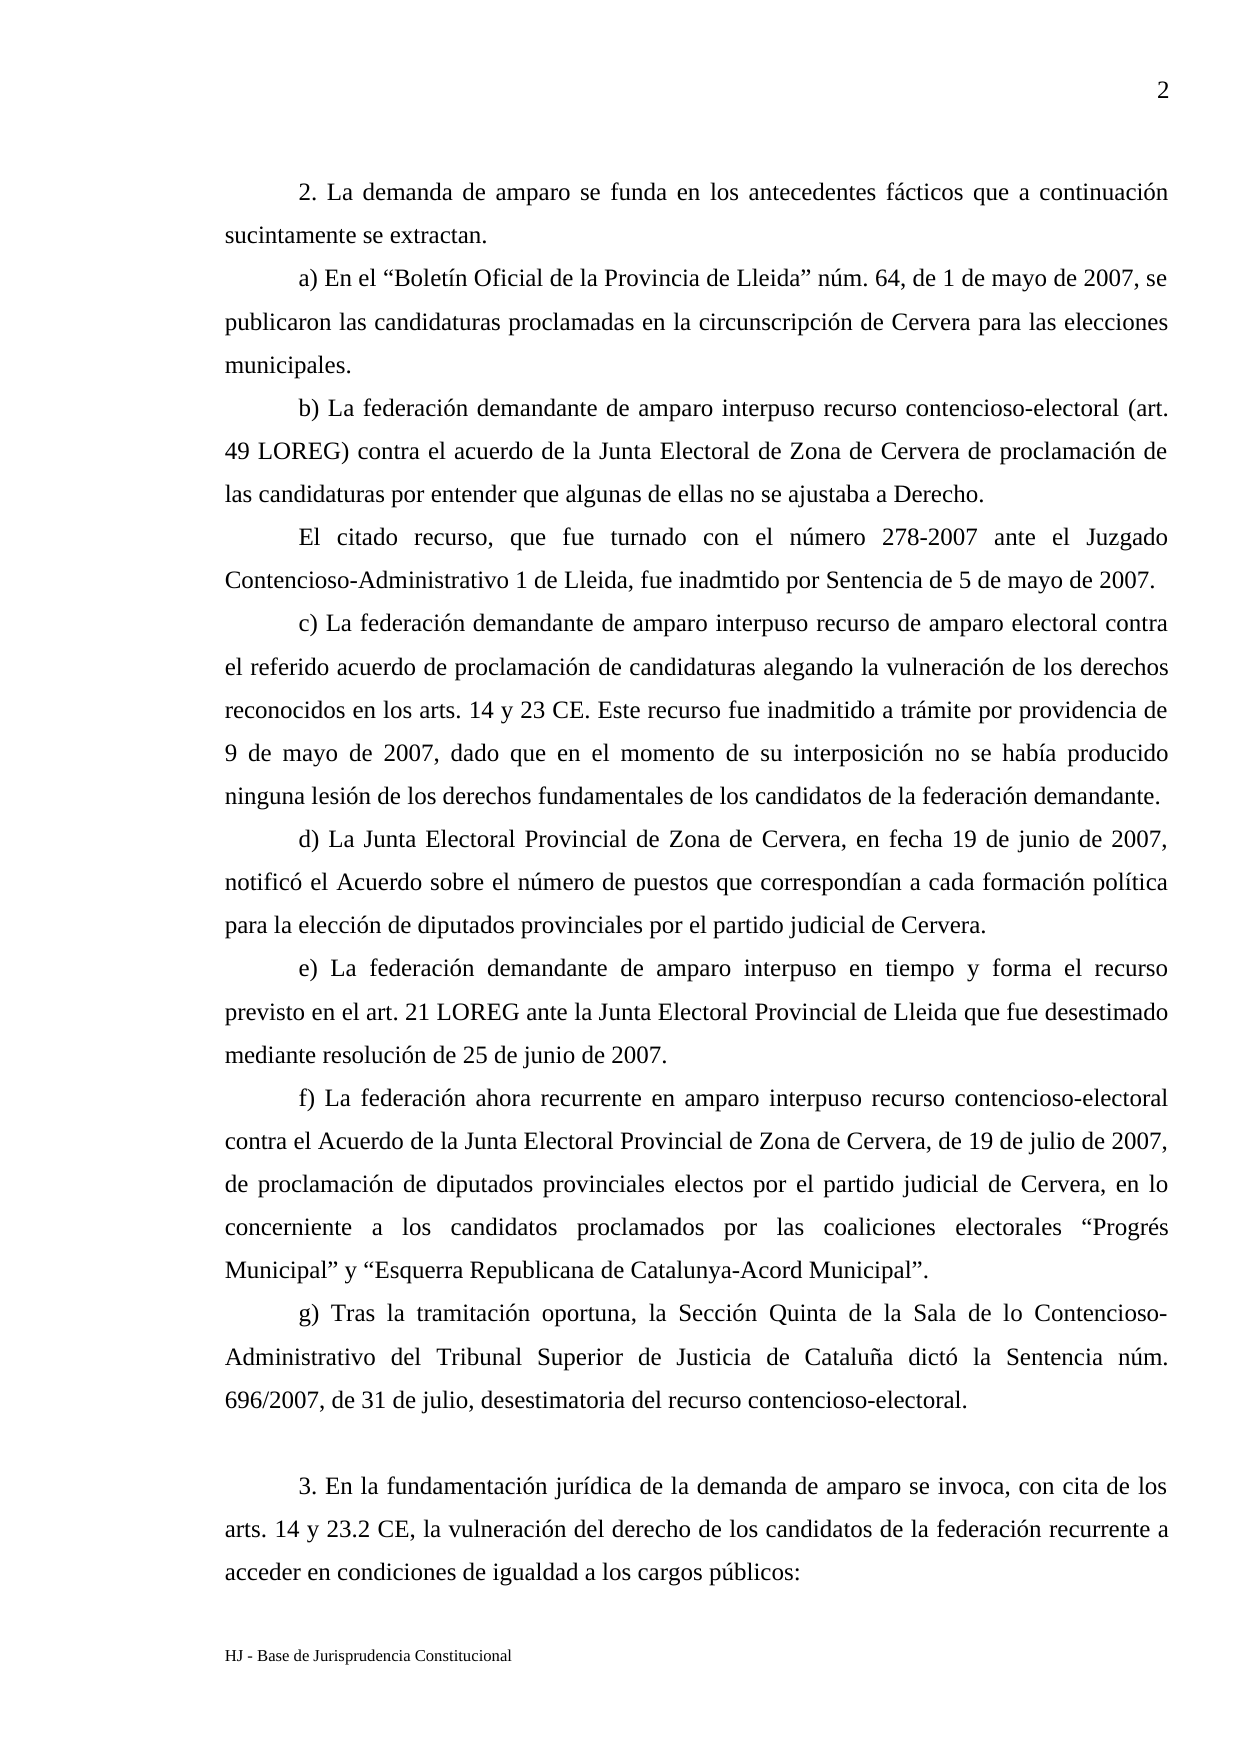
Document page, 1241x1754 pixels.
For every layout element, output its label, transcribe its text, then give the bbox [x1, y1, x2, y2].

text g) Tras la tramitación oportuna, la Sección Quinta de la Sala de lo Contencioso-Administrativo del Tribunal Superior de Justicia de Cataluña dictó la Sentencia núm. 696/2007, de 31 de julio, desestimatoria del recurso contencioso-electoral. [224, 1298, 1169, 1413]
text El citado recurso, que fue turnado con el número 278-2007 ante el Juzgado Contencioso-Administrativo 1 de Lleida, fue inadmtido por Sentencia de 5 de mayo de 2007. [224, 522, 1169, 594]
text a) En el “Boletín Oficial de la Provincia de Lleida” núm. 64, de 1 de mayo de 2007, se publicaron las candidaturas proclamadas en la circunscripción de Cervera para las elecciones municipales. [224, 263, 1169, 378]
text 2. La demanda de amparo se funda en los antecedentes fácticos que a continuación sucintamente se extractan. [224, 177, 1169, 249]
text d) La Junta Electoral Provincial de Zona de Cervera, en fecha 19 de junio de 2007, notificó el Acuerdo sobre el número de puestos que correspondían a cada formación política para la elección de diputados provinciales por el partido judicial de Cervera. [224, 824, 1169, 939]
text b) La federación demandante de amparo interpuso recurso contencioso-electoral (art. 49 LOREG) contra el acuerdo de la Junta Electoral de Zona de Cervera de proclamación de las candidaturas por entender que algunas de ellas no se ajustaba a Derecho. [224, 393, 1169, 508]
text f) La federación ahora recurrente en amparo interpuso recurso contencioso-electoral contra el Acuerdo de la Junta Electoral Provincial de Zona de Cervera, de 19 de julio de 2007, de proclamación de diputados provinciales electos por el partido judicial de Cervera, en lo concerniente a los candidatos proclamados por las coaliciones electorales “Progrés Municipal” y “Esquerra Republicana de Catalunya-Acord Municipal”. [224, 1083, 1169, 1284]
text 3. En la fundamentación jurídica de la demanda de amparo se invoca, con cita de los arts. 14 y 23.2 CE, la vulneración del derecho de los candidatos de la federación recurrente a acceder en condiciones de igualdad a los cargos públicos: [224, 1471, 1169, 1586]
text c) La federación demandante de amparo interpuso recurso de amparo electoral contra el referido acuerdo de proclamación de candidaturas alegando la vulneración de los derechos reconocidos en los arts. 14 y 23 CE. Este recurso fue inadmitido a trámite por providencia de 9 de mayo de 2007, dado que en el momento de su interposición no se había producido ninguna lesión de los derechos fundamentales de los candidatos de la federación demandante. [224, 608, 1169, 810]
text e) La federación demandante de amparo interpuso en tiempo y forma el recurso previsto en el art. 21 LOREG ante la Junta Electoral Provincial de Lleida que fue desestimado mediante resolución de 25 de junio de 2007. [224, 953, 1169, 1068]
